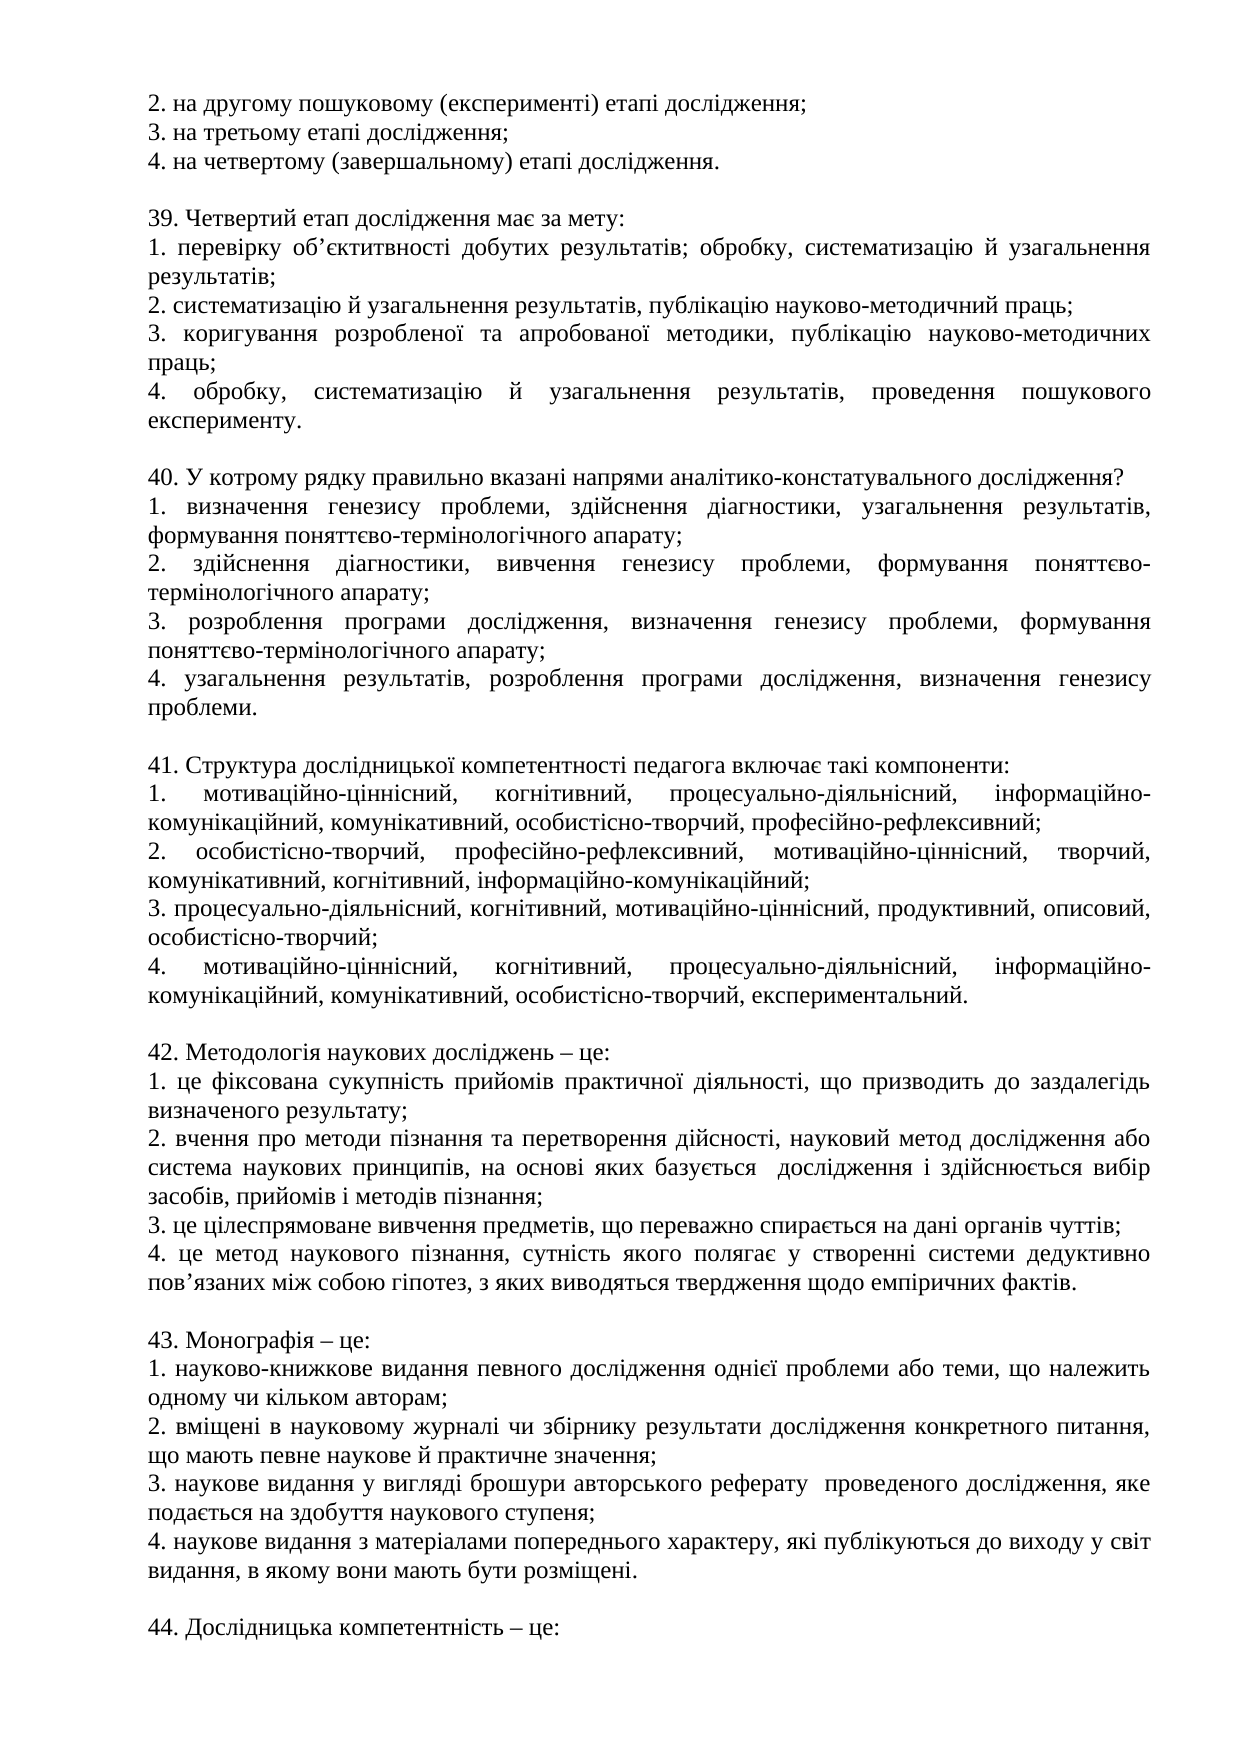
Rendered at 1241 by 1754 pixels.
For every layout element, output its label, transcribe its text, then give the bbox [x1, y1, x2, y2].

text 4. на четвертому (завершальному) етапі дослідження. [148, 146, 1152, 175]
text 2. особистісно-творчий, професійно-рефлексивний, мотиваційно-ціннісний, творчий, комунікативний, когнітивний, інформаційно-комунікаційний; [148, 836, 1152, 893]
text 3. розроблення програми дослідження, визначення генезису проблеми, формування поняттєво-термінологічного апарату; [148, 606, 1152, 663]
text 2. вчення про методи пізнання та перетворення дійсності, науковий метод дослідження або система наукових принципів, на основі яких базується дослідження і здійснюється вибір засобів, прийомів і методів пізнання; [148, 1123, 1152, 1210]
text 43. Монографія – це: [148, 1325, 1152, 1353]
text 2. вміщені в науковому журналі чи збірнику результати дослідження конкретного питання, що мають певне наукове й практичне значення; [148, 1411, 1152, 1468]
text 3. наукове видання у вигляді брошури авторського реферату проведеного дослідження, яке подається на здобуття наукового ступеня; [148, 1468, 1152, 1526]
text 3. на третьому етапі дослідження; [148, 117, 1152, 146]
text 1. науково-книжкове видання певного дослідження однієї проблеми або теми, що належить одному чи кільком авторам; [148, 1353, 1152, 1411]
text 4. узагальнення результатів, розроблення програми дослідження, визначення генезису проблеми. [148, 663, 1152, 721]
text 3. це цілеспрямоване вивчення предметів, що переважно спирається на дані органів чуттів; [148, 1210, 1152, 1238]
text 4. це метод наукового пізнання, сутність якого полягає у створенні системи дедуктивно пов’язаних між собою гіпотез, з яких виводяться твердження щодо емпіричних фактів. [148, 1238, 1152, 1296]
text 41. Структура дослідницької компетентності педагога включає такі компоненти: [148, 750, 1152, 778]
text 39. Четвертий етап дослідження має за мету: [148, 203, 1152, 232]
text 42. Методологія наукових досліджень – це: [148, 1037, 1152, 1066]
text 2. здійснення діагностики, вивчення генезису проблеми, формування поняттєво-термінологічного апарату; [148, 548, 1152, 606]
text 2. на другому пошуковому (експерименті) етапі дослідження; [148, 88, 1152, 117]
text 40. У котрому рядку правильно вказані напрями аналітико-констатувального дослідження? [148, 462, 1152, 491]
text 3. процесуально-діяльнісний, когнітивний, мотиваційно-ціннісний, продуктивний, описовий, особистісно-творчий; [148, 893, 1152, 951]
text 4. мотиваційно-ціннісний, когнітивний, процесуально-діяльнісний, інформаційно-комунікаційний, комунікативний, особистісно-творчий, експериментальний. [148, 951, 1152, 1008]
text 1. визначення генезису проблеми, здійснення діагностики, узагальнення результатів, формування поняттєво-термінологічного апарату; [148, 491, 1152, 548]
text 44. Дослідницька компетентність – це: [148, 1612, 1152, 1641]
text 4. обробку, систематизацію й узагальнення результатів, проведення пошукового експерименту. [148, 376, 1152, 433]
text 4. наукове видання з матеріалами попереднього характеру, які публікуються до виходу у світ видання, в якому вони мають бути розміщені. [148, 1526, 1152, 1583]
text 2. систематизацію й узагальнення результатів, публікацію науково-методичний праць; [148, 290, 1152, 318]
text 3. коригування розробленої та апробованої методики, публікацію науково-методичних праць; [148, 318, 1152, 376]
text 1. це фіксована сукупність прийомів практичної діяльності, що призводить до заздалегідь визначеного результату; [148, 1066, 1152, 1123]
text 1. перевірку об’єктитвності добутих результатів; обробку, систематизацію й узагальнення результатів; [148, 232, 1152, 290]
text 1. мотиваційно-ціннісний, когнітивний, процесуально-діяльнісний, інформаційно-комунікаційний, комунікативний, особистісно-творчий, професійно-рефлексивний; [148, 778, 1152, 836]
